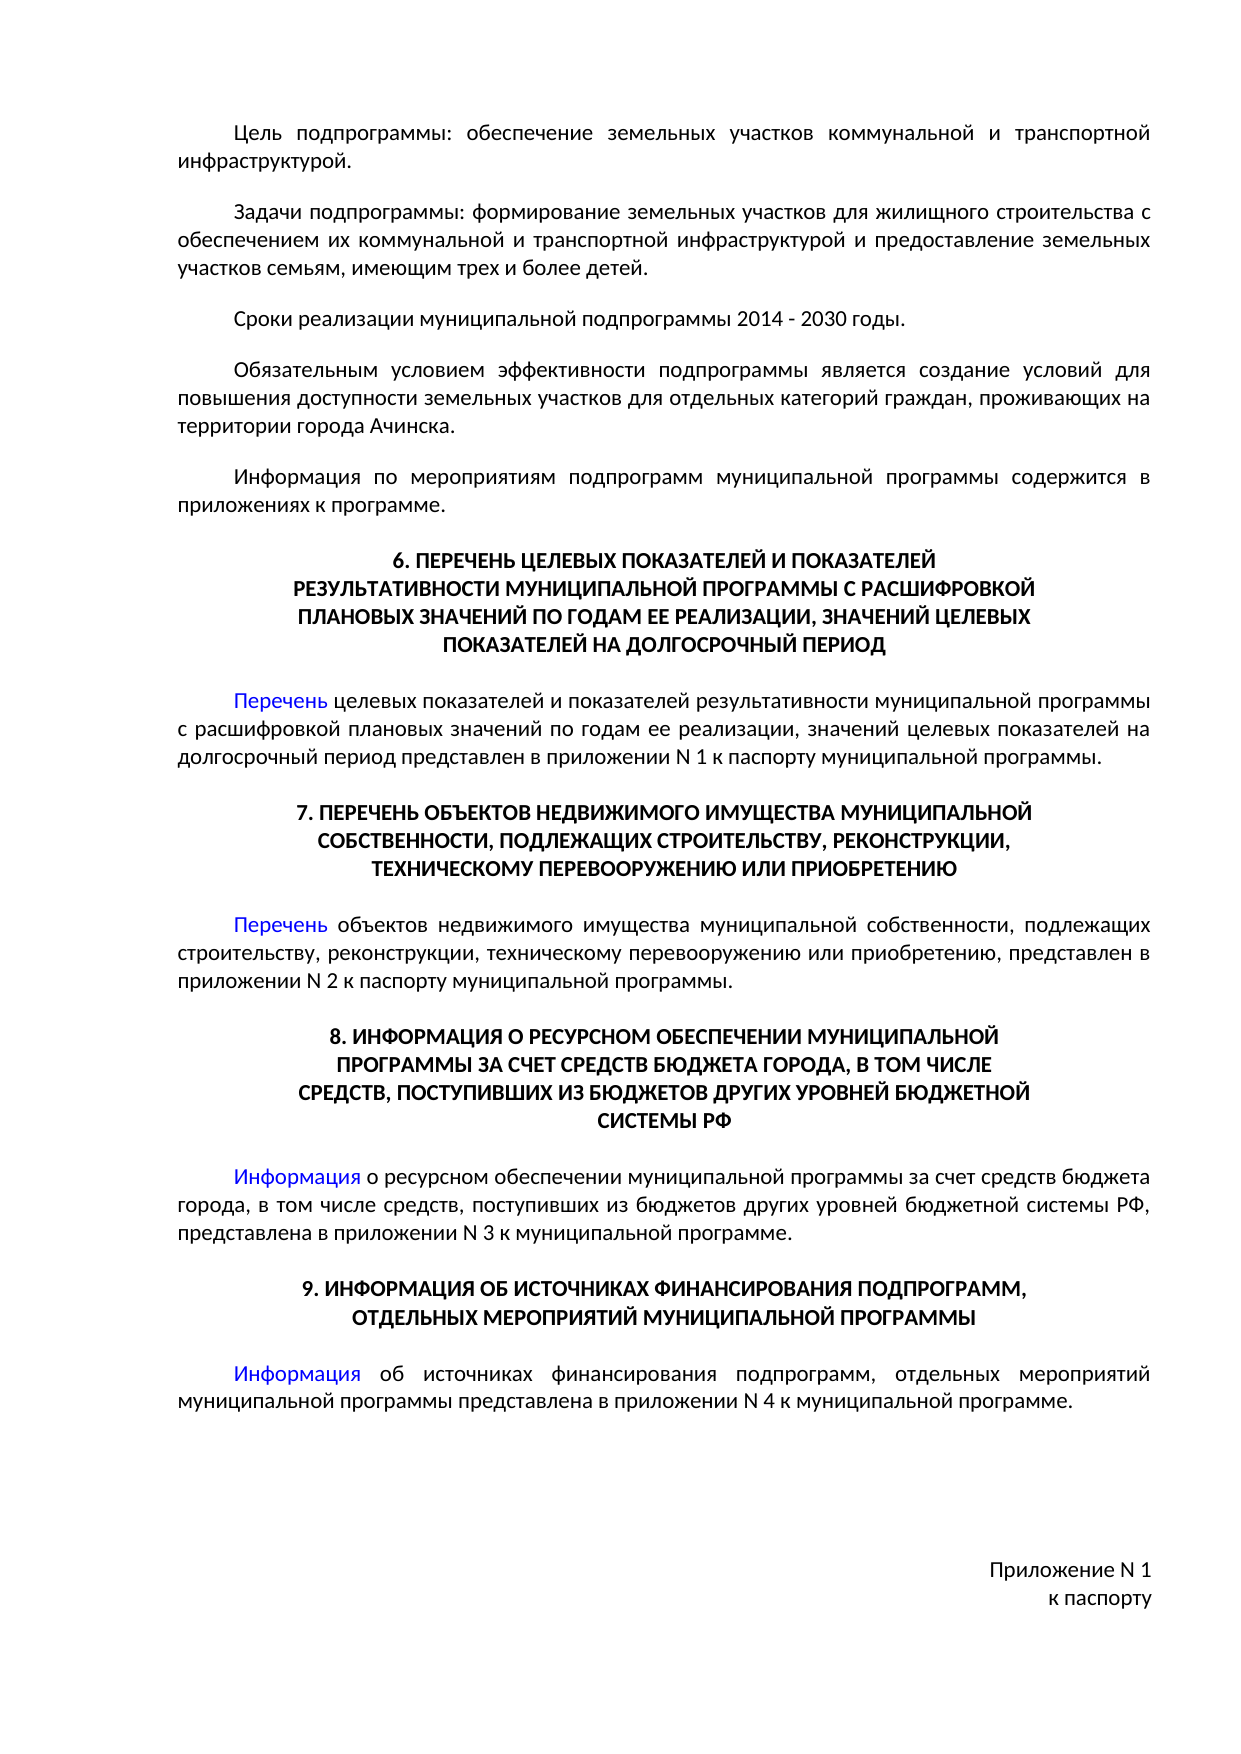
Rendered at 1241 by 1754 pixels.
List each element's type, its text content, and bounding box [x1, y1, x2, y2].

text Цель подпрограммы: обеспечение земельных участков коммунальной и транспортной инфраструктурой. [177, 118, 1152, 174]
title РЕЗУЛЬТАТИВНОСТИ МУНИЦИПАЛЬНОЙ ПРОГРАММЫ С РАСШИФРОВКОЙ [177, 574, 1152, 602]
text Информация по мероприятиям подпрограмм муниципальной программы содержится в приложениях к программе. [177, 462, 1152, 518]
title СОБСТВЕННОСТИ, ПОДЛЕЖАЩИХ СТРОИТЕЛЬСТВУ, РЕКОНСТРУКЦИИ, [177, 826, 1152, 854]
text Перечень целевых показателей и показателей результативности муниципальной программы с расшифровкой плановых значений по годам ее реализации, значений целевых показателей на долгосрочный период представлен в приложении N 1 к паспорту муниципальной программы. [177, 686, 1152, 770]
title ОТДЕЛЬНЫХ МЕРОПРИЯТИЙ МУНИЦИПАЛЬНОЙ ПРОГРАММЫ [177, 1303, 1152, 1331]
title ПОКАЗАТЕЛЕЙ НА ДОЛГОСРОЧНЫЙ ПЕРИОД [177, 630, 1152, 658]
text к паспорту [177, 1583, 1152, 1611]
title ПРОГРАММЫ ЗА СЧЕТ СРЕДСТВ БЮДЖЕТА ГОРОДА, В ТОМ ЧИСЛЕ [177, 1050, 1152, 1078]
title 7. ПЕРЕЧЕНЬ ОБЪЕКТОВ НЕДВИЖИМОГО ИМУЩЕСТВА МУНИЦИПАЛЬНОЙ [177, 798, 1152, 826]
text Приложение N 1 [177, 1555, 1152, 1583]
text Сроки реализации муниципальной подпрограммы 2014 - 2030 годы. [177, 304, 1152, 332]
text Перечень объектов недвижимого имущества муниципальной собственности, подлежащих строительству, реконструкции, техническому перевооружению или приобретению, представлен в приложении N 2 к паспорту муниципальной программы. [177, 910, 1152, 994]
title ТЕХНИЧЕСКОМУ ПЕРЕВООРУЖЕНИЮ ИЛИ ПРИОБРЕТЕНИЮ [177, 854, 1152, 882]
title 6. ПЕРЕЧЕНЬ ЦЕЛЕВЫХ ПОКАЗАТЕЛЕЙ И ПОКАЗАТЕЛЕЙ [177, 546, 1152, 574]
text Задачи подпрограммы: формирование земельных участков для жилищного строительства с обеспечением их коммунальной и транспортной инфраструктурой и предоставление земельных участков семьям, имеющим трех и более детей. [177, 197, 1152, 281]
title СИСТЕМЫ РФ [177, 1106, 1152, 1134]
text Информация об источниках финансирования подпрограмм, отдельных мероприятий муниципальной программы представлена в приложении N 4 к муниципальной программе. [177, 1359, 1152, 1415]
title 9. ИНФОРМАЦИЯ ОБ ИСТОЧНИКАХ ФИНАНСИРОВАНИЯ ПОДПРОГРАММ, [177, 1274, 1152, 1303]
text Информация о ресурсном обеспечении муниципальной программы за счет средств бюджета города, в том числе средств, поступивших из бюджетов других уровней бюджетной системы РФ, представлена в приложении N 3 к муниципальной программе. [177, 1162, 1152, 1247]
title ПЛАНОВЫХ ЗНАЧЕНИЙ ПО ГОДАМ ЕЕ РЕАЛИЗАЦИИ, ЗНАЧЕНИЙ ЦЕЛЕВЫХ [177, 602, 1152, 630]
title 8. ИНФОРМАЦИЯ О РЕСУРСНОМ ОБЕСПЕЧЕНИИ МУНИЦИПАЛЬНОЙ [177, 1022, 1152, 1050]
text Обязательным условием эффективности подпрограммы является создание условий для повышения доступности земельных участков для отдельных категорий граждан, проживающих на территории города Ачинска. [177, 355, 1152, 439]
title СРЕДСТВ, ПОСТУПИВШИХ ИЗ БЮДЖЕТОВ ДРУГИХ УРОВНЕЙ БЮДЖЕТНОЙ [177, 1078, 1152, 1106]
